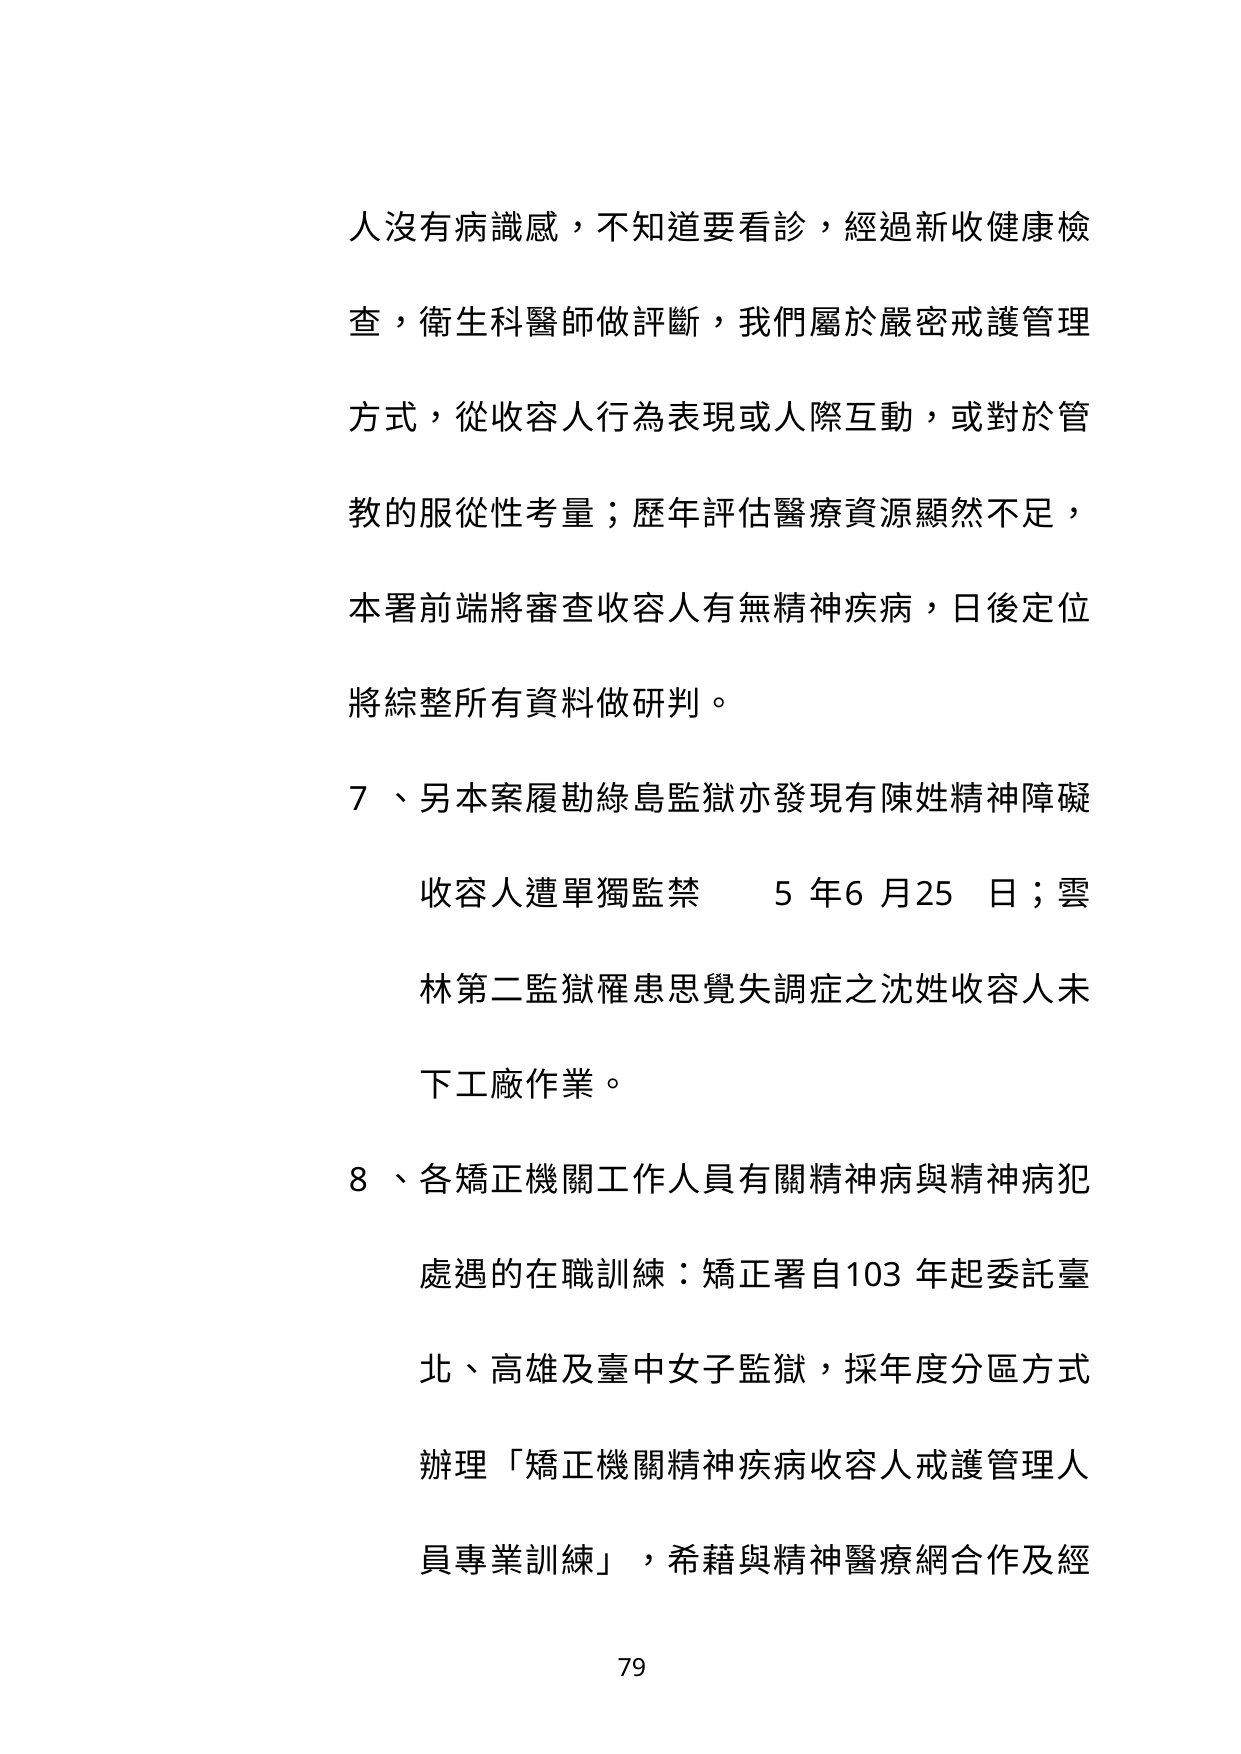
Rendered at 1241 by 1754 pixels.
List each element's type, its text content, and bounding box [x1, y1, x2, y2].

subtitle 另本案履勘綠島監獄亦發現有陳姓精神障礙收容人遭單獨監禁 5年6月25日；雲林第二監獄罹患思覺失調症之沈姓收容人未下工廠作業。 [334, 748, 1092, 1129]
